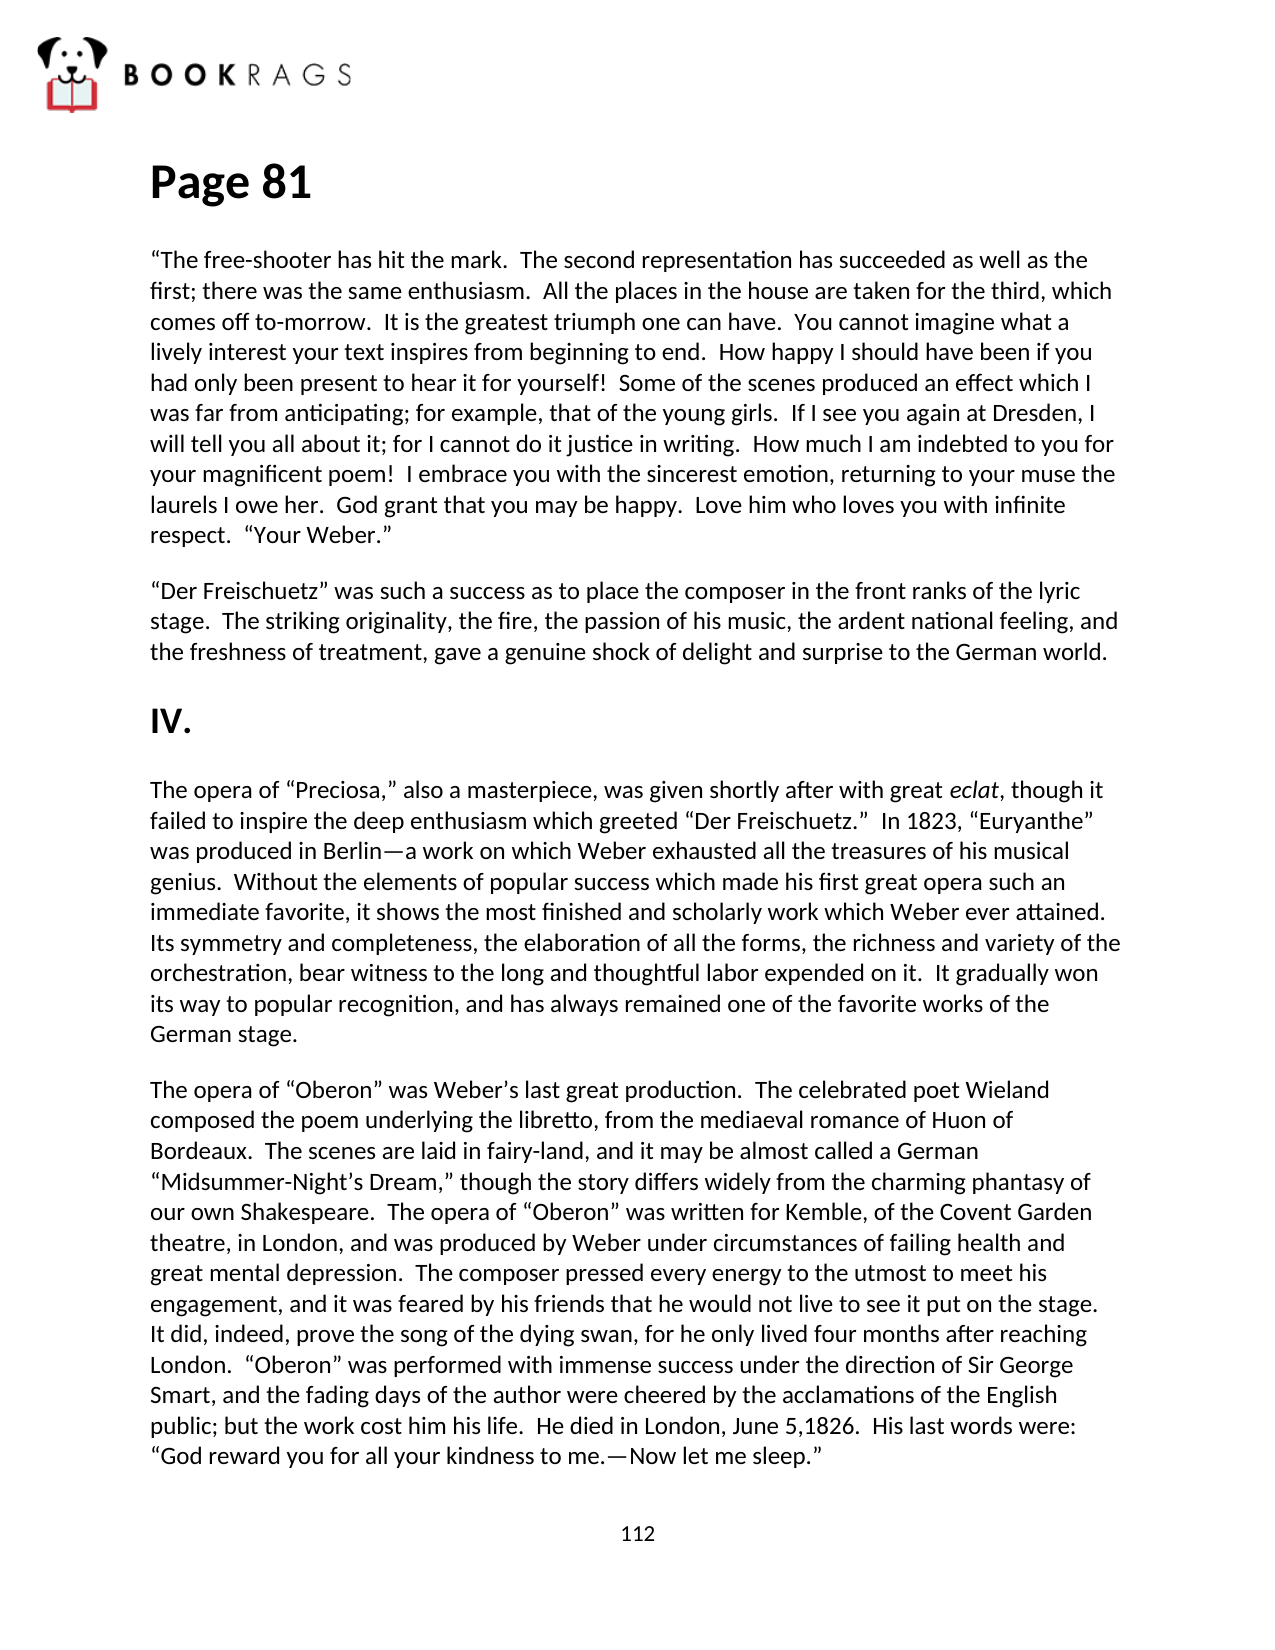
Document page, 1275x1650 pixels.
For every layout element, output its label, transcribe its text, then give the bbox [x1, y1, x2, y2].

text The opera of “Preciosa,” also a masterpiece, was given shortly after with great eclat, though it failed to inspire the deep enthusiasm which greeted “Der Freischuetz.” In 1823, “Euryanthe” was produced in Berlin—­a work on which Weber exhausted all the treasures of his musical genius. Without the elements of popular success which made his first great opera such an immediate favorite, it shows the most finished and scholarly work which Weber ever attained. Its symmetry and completeness, the elaboration of all the forms, the richness and variety of the orchestration, bear witness to the long and thoughtful labor expended on it. It gradually won its way to popular recognition, and has always remained one of the favorite works of the German stage. [150, 774, 1125, 1049]
picture [37, 37, 351, 113]
text The opera of “Oberon” was Weber’s last great production. The celebrated poet Wieland composed the poem underlying the libretto, from the mediaeval romance of Huon of Bordeaux. The scenes are laid in fairy-land, and it may be almost called a German “Midsummer-Night’s Dream,” though the story differs widely from the charming phantasy of our own Shakespeare. The opera of “Oberon” was written for Kemble, of the Covent Garden theatre, in London, and was produced by Weber under circumstances of failing health and great mental depression. The composer pressed every energy to the utmost to meet his engagement, and it was feared by his friends that he would not live to see it put on the stage. It did, indeed, prove the song of the dying swan, for he only lived four months after reaching London. “Oberon” was performed with immense success under the direction of Sir George Smart, and the fading days of the author were cheered by the acclamations of the English public; but the work cost him his life. He died in London, June 5,1826. His last words were: “God reward you for all your kindness to me.—­Now let me sleep.” [150, 1074, 1125, 1471]
text Page 81 [150, 150, 1125, 211]
text IV. [150, 697, 1125, 743]
text “The free-shooter has hit the mark. The second representation has succeeded as well as the first; there was the same enthusiasm. All the places in the house are taken for the third, which comes off to-morrow. It is the greatest triumph one can have. You cannot imagine what a lively interest your text inspires from beginning to end. How happy I should have been if you had only been present to hear it for yourself! Some of the scenes produced an effect which I was far from anticipating; for example, that of the young girls. If I see you again at Dresden, I will tell you all about it; for I cannot do it justice in writing. How much I am indebted to you for your magnificent poem! I embrace you with the sincerest emotion, returning to your muse the laurels I owe her. God grant that you may be happy. Love him who loves you with infinite respect. “Your Weber.” [150, 244, 1125, 550]
text “Der Freischuetz” was such a success as to place the composer in the front ranks of the lyric stage. The striking originality, the fire, the passion of his music, the ardent national feeling, and the freshness of treatment, gave a genuine shock of delight and surprise to the German world. [150, 575, 1125, 666]
